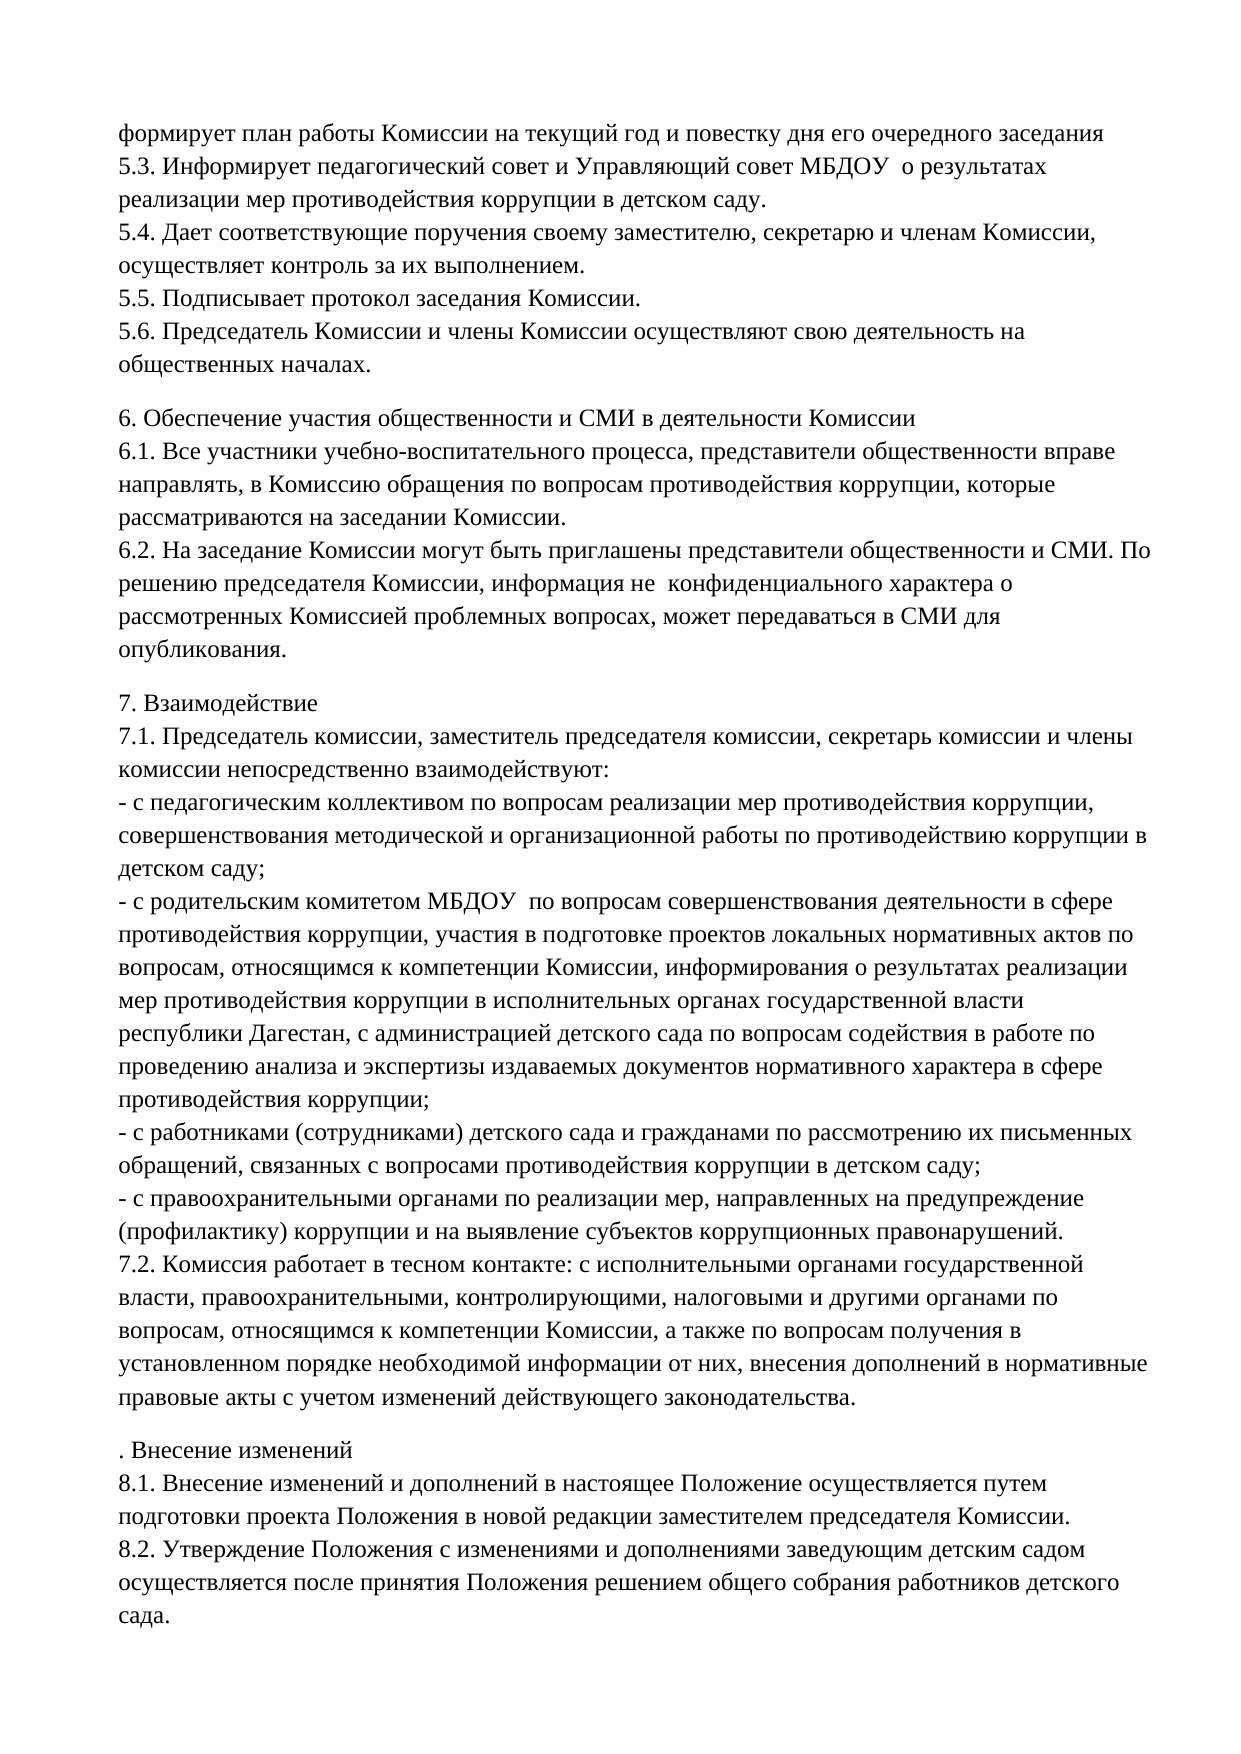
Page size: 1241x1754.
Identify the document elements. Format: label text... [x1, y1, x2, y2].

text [118, 118, 1152, 378]
text 6. Обеспечение участия общественности и СМИ в деятельности Комиссии 6.1. Все участники учебно-воспитательного процесса, представители общественности вправе направлять, в Комиссию обращения по вопросам противодействия коррупции, которые рассматриваются на заседании Комиссии. 6.2. На заседание Комиссии могут быть приглашены представители общественности и СМИ. По решению председателя Комиссии, информация не конфиденциального характера о рассмотренных Комиссией проблемных вопросах, может передаваться в СМИ для опубликования. [118, 403, 1152, 663]
text . Внесение изменений 8.1. Внесение изменений и дополнений в настоящее Положение осуществляется путем подготовки проекта Положения в новой редакции заместителем председателя Комиссии. 8.2. Утверждение Положения с изменениями и дополнениями заведующим детским садом осуществляется после принятия Положения решением общего собрания работников детского сада. [118, 1435, 1152, 1629]
text 7. Взаимодействие 7.1. Председатель комиссии, заместитель председателя комиссии, секретарь комиссии и члены комиссии непосредственно взаимодействуют: - с педагогическим коллективом по вопросам реализации мер противодействия коррупции, совершенствования методической и организационной работы по противодействию коррупции в детском саду; - с родительским комитетом МБДОУ по вопросам совершенствования деятельности в сфере противодействия коррупции, участия в подготовке проектов локальных нормативных актов по вопросам, относящимся к компетенции Комиссии, информирования о результатах реализации мер противодействия коррупции в исполнительных органах государственной власти республики Дагестан, с администрацией детского сада по вопросам содействия в работе по проведению анализа и экспертизы издаваемых документов нормативного характера в сфере противодействия коррупции; - с работниками (сотрудниками) детского сада и гражданами по рассмотрению их письменных обращений, связанных с вопросами противодействия коррупции в детском саду; - с правоохранительными органами по реализации мер, направленных на предупреждение (профилактику) коррупции и на выявление субъектов коррупционных правонарушений. 7.2. Комиссия работает в тесном контакте: с исполнительными органами государственной власти, правоохранительными, контролирующими, налоговыми и другими органами по вопросам, относящимся к компетенции Комиссии, а также по вопросам получения в установленном порядке необходимой информации от них, внесения дополнений в нормативные правовые акты с учетом изменений действующего законодательства. [118, 688, 1152, 1410]
